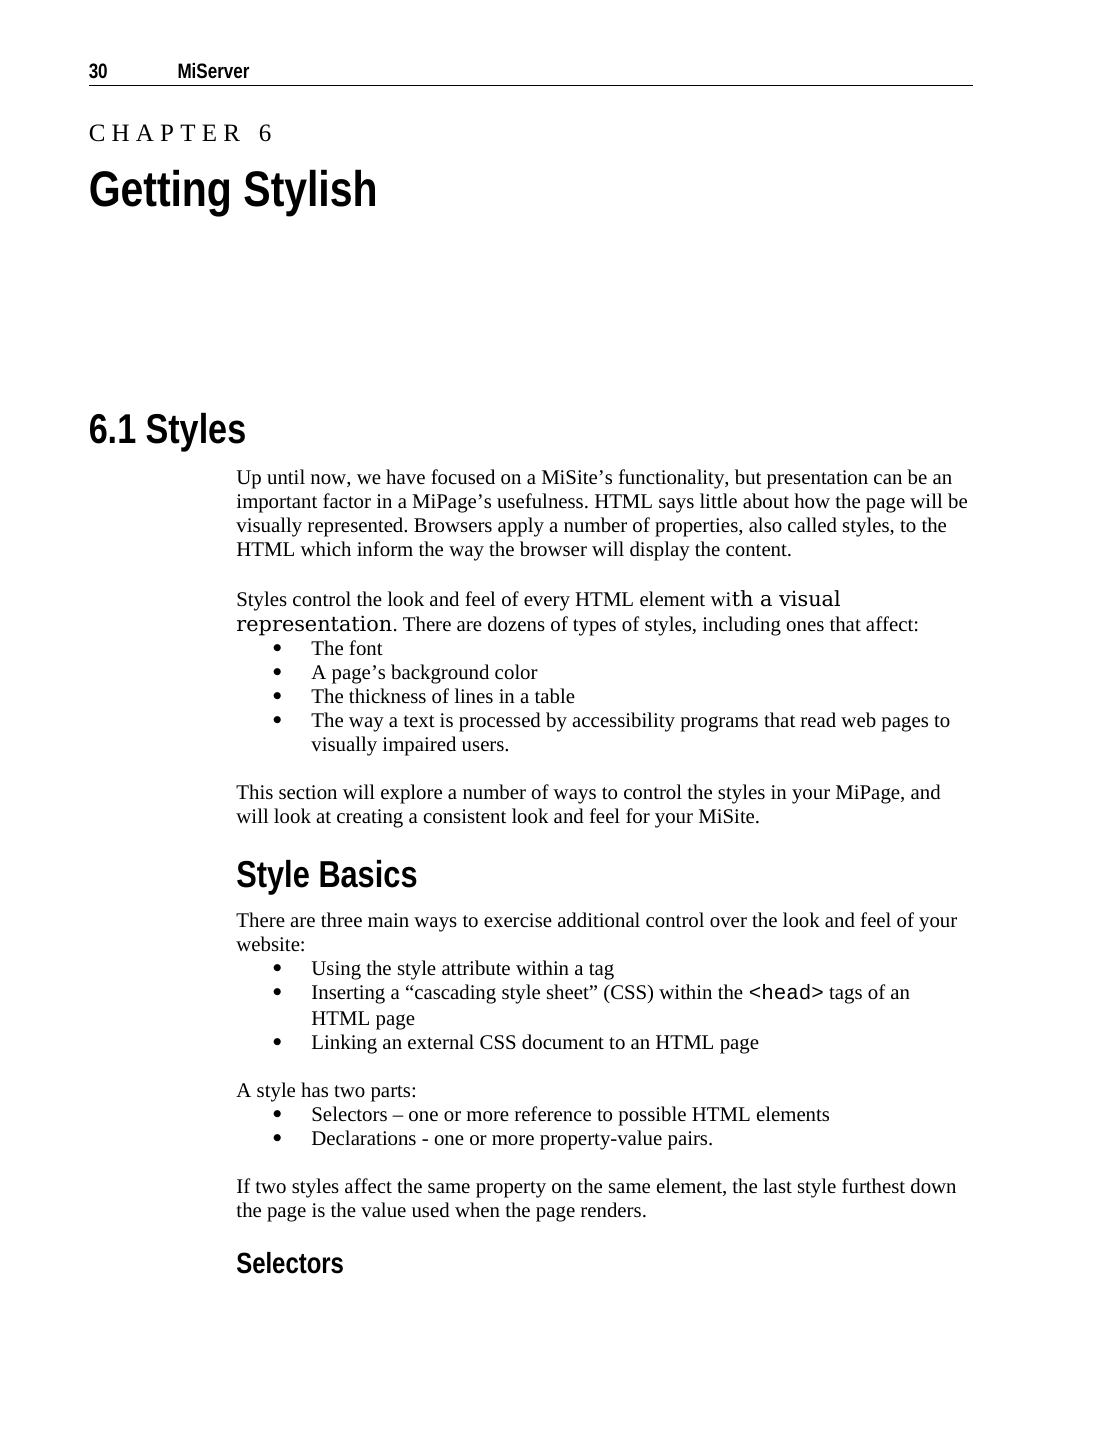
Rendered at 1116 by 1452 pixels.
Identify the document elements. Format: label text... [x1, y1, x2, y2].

subtitle 6.1 Styles [88, 405, 973, 452]
list A page’s background color [274, 660, 973, 684]
list Selectors – one or more reference to possible HTML elements [274, 1102, 973, 1126]
title Getting Stylish [88, 160, 973, 217]
subtitle Selectors [236, 1246, 973, 1280]
list The thickness of lines in a table [274, 684, 973, 708]
list Declarations - one or more property-value pairs. [274, 1126, 973, 1150]
subtitle Style Basics [236, 852, 973, 895]
text Styles control the look and feel of every HTML element with a visual representation. There are dozens of types of styles, including ones that affect: [236, 585, 973, 636]
list The way a text is processed by accessibility programs that read web pages to visually impaired users. [274, 708, 973, 756]
text If two styles affect the same property on the same element, the last style furthest down the page is the value used when the page renders. [236, 1174, 973, 1222]
subtitle C H A P T E R 6 [88, 118, 973, 147]
text Up until now, we have focused on a MiSite’s functionality, but presentation can be an important factor in a MiPage’s usefulness. HTML says little about how the page will be visually represented. Browsers apply a number of properties, also called styles, to the HTML which inform the way the browser will display the content. [236, 465, 973, 561]
list Linking an external CSS document to an HTML page [274, 1030, 973, 1054]
list The font [274, 636, 973, 660]
text This section will explore a number of ways to control the styles in your MiPage, and will look at creating a consistent look and feel for your MiSite. [236, 780, 973, 828]
text There are three main ways to exercise additional control over the look and feel of your website: [236, 908, 973, 956]
text A style has two parts: [236, 1078, 973, 1102]
list Inserting a “cascading style sheet” (CSS) within the <head> tags of an HTML page [274, 980, 973, 1030]
list Using the style attribute within a tag [274, 956, 973, 980]
